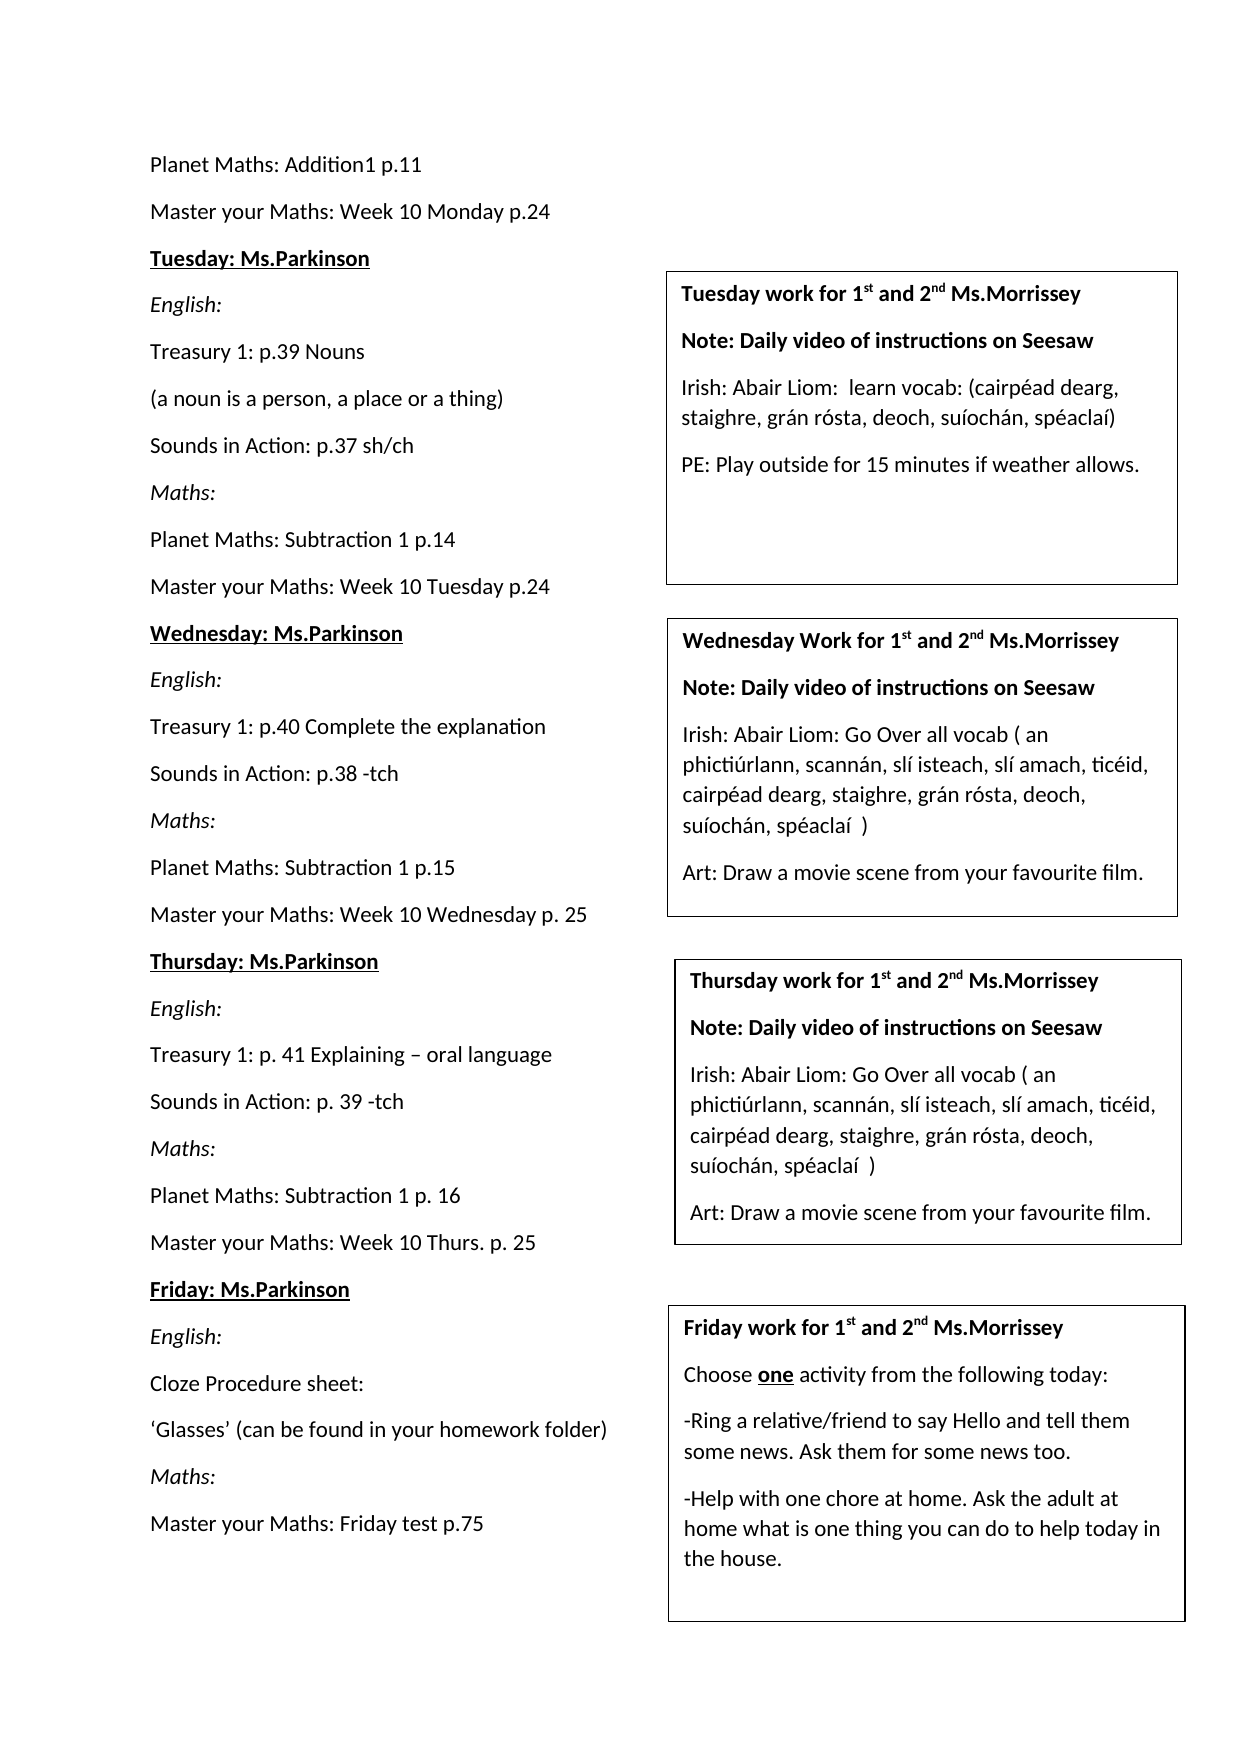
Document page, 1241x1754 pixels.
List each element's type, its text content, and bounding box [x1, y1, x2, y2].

text Master your Maths: Week 10 Wednesday p. 25 [150, 900, 1090, 928]
text English: [150, 1322, 668, 1350]
text English: [150, 291, 666, 319]
text Sounds in Action: p. 39 -tch [150, 1087, 674, 1116]
text Master your Maths: Week 10 Monday p.24 [150, 197, 1090, 225]
text (a noun is a person, a place or a thing) [150, 384, 666, 412]
text Sounds in Action: p.38 -tch [150, 759, 667, 787]
text Tuesday: Ms.Parkinson [150, 244, 1090, 272]
text Treasury 1: p.40 Complete the explanation [150, 712, 667, 741]
text Planet Maths: Subtraction 1 p. 16 [150, 1181, 674, 1209]
text Maths: [150, 1134, 674, 1162]
text Master your Maths: Friday test p.75 [150, 1509, 668, 1537]
text Maths: [150, 478, 666, 506]
text Wednesday: Ms.Parkinson [150, 619, 667, 647]
text Maths: [150, 1462, 668, 1491]
text Treasury 1: p. 41 Explaining – oral language [150, 1041, 674, 1069]
text ‘Glasses’ (can be found in your homework folder) [150, 1416, 668, 1444]
text Master your Maths: Week 10 Tuesday p.24 [150, 572, 1090, 600]
text Cloze Procedure sheet: [150, 1369, 668, 1397]
text Maths: [150, 806, 667, 834]
text English: [150, 666, 667, 694]
text Planet Maths: Subtraction 1 p.14 [150, 525, 666, 553]
text Planet Maths: Addition1 p.11 [150, 150, 1090, 178]
text Sounds in Action: p.37 sh/ch [150, 431, 666, 459]
text Friday: Ms.Parkinson [150, 1275, 1090, 1303]
text English: [150, 994, 674, 1022]
text Thursday: Ms.Parkinson [150, 947, 1090, 975]
text Treasury 1: p.39 Nouns [150, 337, 666, 366]
text Planet Maths: Subtraction 1 p.15 [150, 853, 667, 881]
text Master your Maths: Week 10 Thurs. p. 25 [150, 1228, 1090, 1256]
